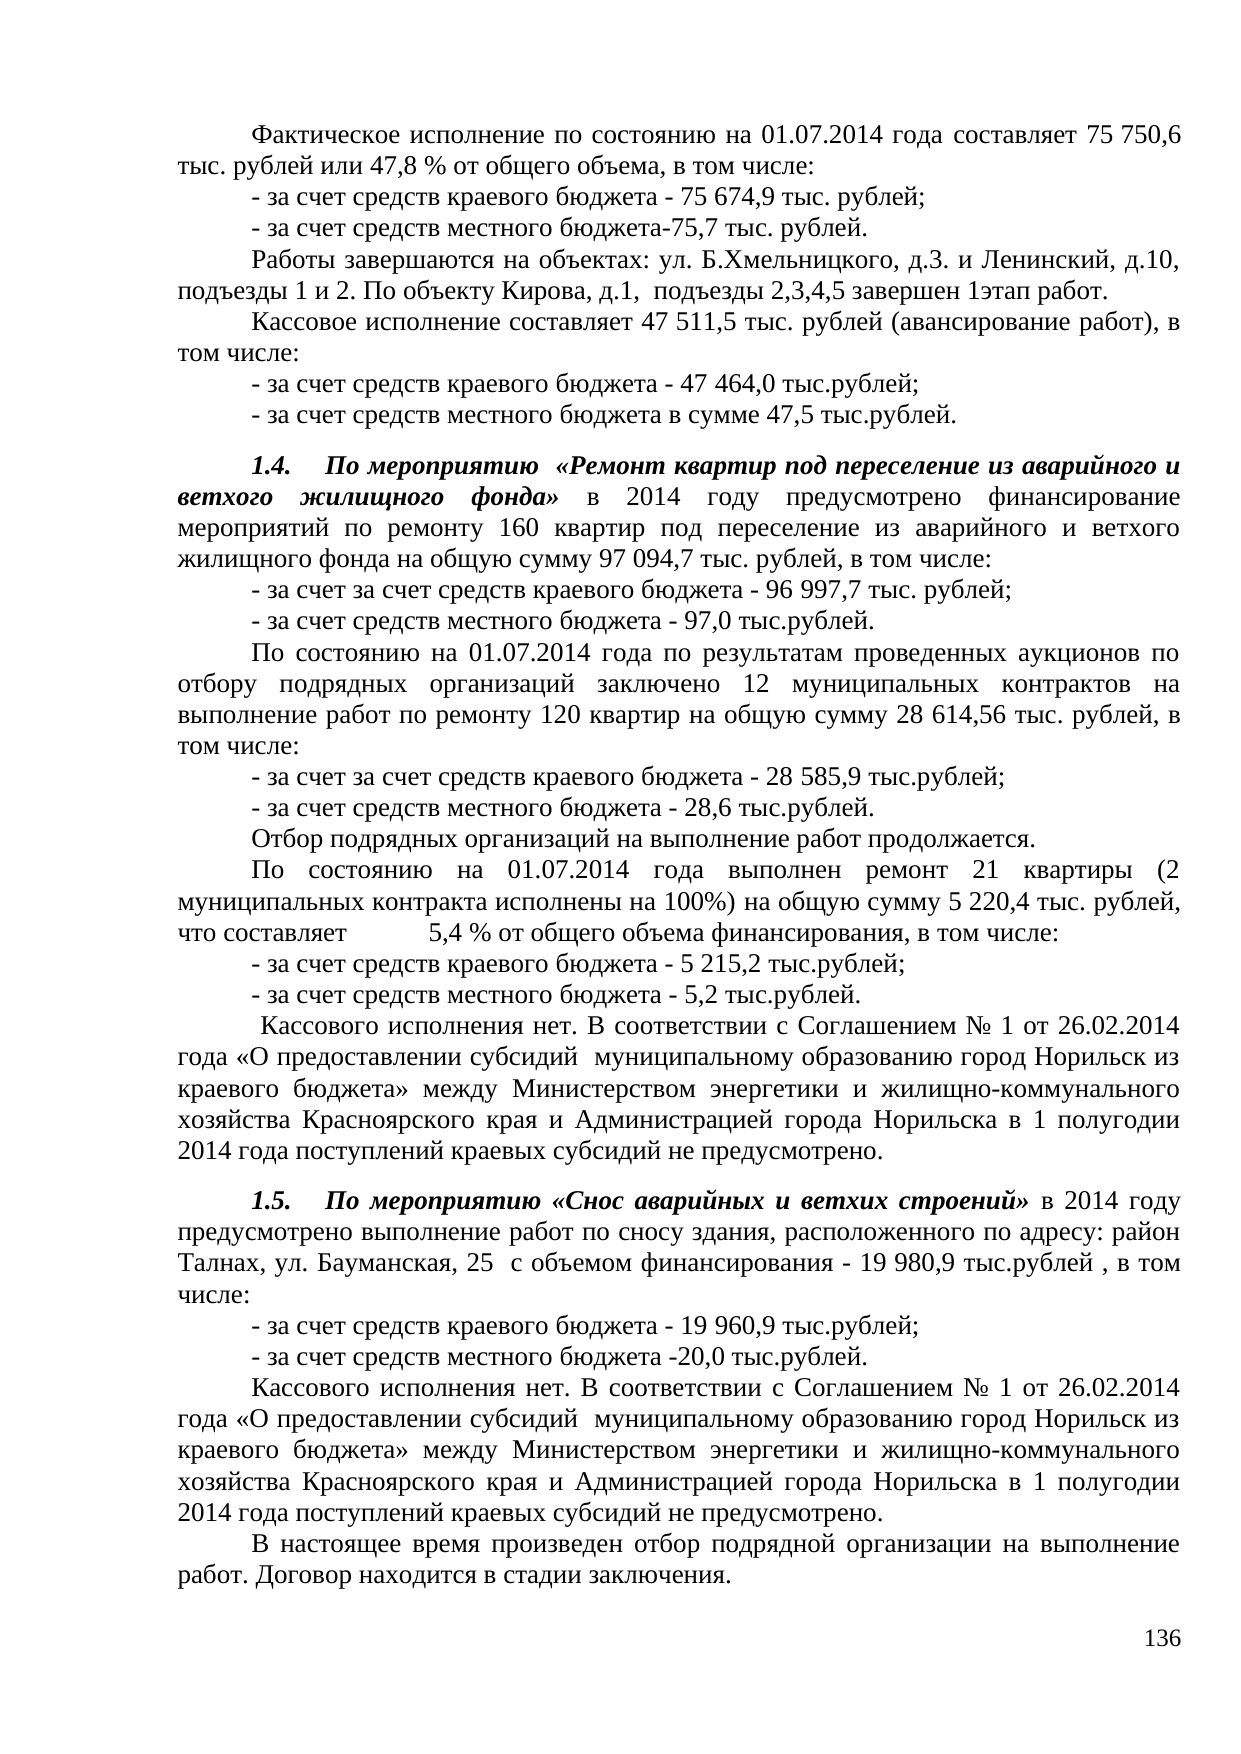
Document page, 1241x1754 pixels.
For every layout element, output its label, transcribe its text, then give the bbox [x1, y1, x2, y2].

text - за счет средств местного бюджета в сумме 47,5 тыс.рублей. [177, 398, 1181, 429]
text Кассового исполнения нет. В соответствии с Соглашением № 1 от 26.02.2014 года «О предоставлении субсидий муниципальному образованию город Норильск из краевого бюджета» между Министерством энергетики и жилищно-коммунального хозяйства Красноярского края и Администрацией города Норильска в 1 полугодии 2014 года поступлений краевых субсидий не предусмотрено. [177, 1009, 1181, 1165]
text - за счет средств краевого бюджета - 5 215,2 тыс.рублей; [177, 947, 1181, 978]
text - за счет средств краевого бюджета - 19 960,9 тыс.рублей; [177, 1309, 1181, 1340]
text Отбор подрядных организаций на выполнение работ продолжается. [177, 822, 1181, 854]
text По состоянию на 01.07.2014 года выполнен ремонт 21 квартиры (2 муниципальных контракта исполнены на 100%) на общую сумму 5 220,4 тыс. рублей, что составляет 5,4 % от общего объема финансирования, в том числе: [177, 854, 1181, 947]
text Кассовое исполнение составляет 47 511,5 тыс. рублей (авансирование работ), в том числе: [177, 305, 1181, 367]
text Работы завершаются на объектах: ул. Б.Хмельницкого, д.3. и Ленинский, д.10, подъезды 1 и 2. По объекту Кирова, д.1, подъезды 2,3,4,5 завершен 1этап работ. [177, 243, 1181, 305]
text По состоянию на 01.07.2014 года по результатам проведенных аукционов по отбору подрядных организаций заключено 12 муниципальных контрактов на выполнение работ по ремонту 120 квартир на общую сумму 28 614,56 тыс. рублей, в том числе: [177, 636, 1181, 760]
list По мероприятию «Снос аварийных и ветхих строений» в 2014 году предусмотрено выполнение работ по сносу здания, расположенного по адресу: район Талнах, ул. Бауманская, 25 с объемом финансирования - 19 980,9 тыс.рублей , в том числе: [177, 1184, 1181, 1309]
text - за счет средств местного бюджета-75,7 тыс. рублей. [177, 212, 1181, 243]
list По мероприятию «Ремонт квартир под переселение из аварийного и ветхого жилищного фонда» в 2014 году предусмотрено финансирование мероприятий по ремонту 160 квартир под переселение из аварийного и ветхого жилищного фонда на общую сумму 97 094,7 тыс. рублей, в том числе: [177, 449, 1181, 573]
text В настоящее время произведен отбор подрядной организации на выполнение работ. Договор находится в стадии заключения. [177, 1527, 1181, 1589]
text - за счет средств местного бюджета - 97,0 тыс.рублей. [177, 604, 1181, 636]
text - за счет средств местного бюджета -20,0 тыс.рублей. [177, 1340, 1181, 1371]
text - за счет средств краевого бюджета - 47 464,0 тыс.рублей; [177, 367, 1181, 398]
text - за счет за счет средств краевого бюджета - 96 997,7 тыс. рублей; [177, 573, 1181, 604]
text - за счет средств местного бюджета - 28,6 тыс.рублей. [177, 791, 1181, 822]
text - за счет средств местного бюджета - 5,2 тыс.рублей. [177, 978, 1181, 1009]
text - за счет за счет средств краевого бюджета - 28 585,9 тыс.рублей; [177, 760, 1181, 791]
text Кассового исполнения нет. В соответствии с Соглашением № 1 от 26.02.2014 года «О предоставлении субсидий муниципальному образованию город Норильск из краевого бюджета» между Министерством энергетики и жилищно-коммунального хозяйства Красноярского края и Администрацией города Норильска в 1 полугодии 2014 года поступлений краевых субсидий не предусмотрено. [177, 1371, 1181, 1527]
text Фактическое исполнение по состоянию на 01.07.2014 года составляет 75 750,6 тыс. рублей или 47,8 % от общего объема, в том числе: [177, 118, 1181, 180]
text - за счет средств краевого бюджета - 75 674,9 тыс. рублей; [177, 180, 1181, 212]
